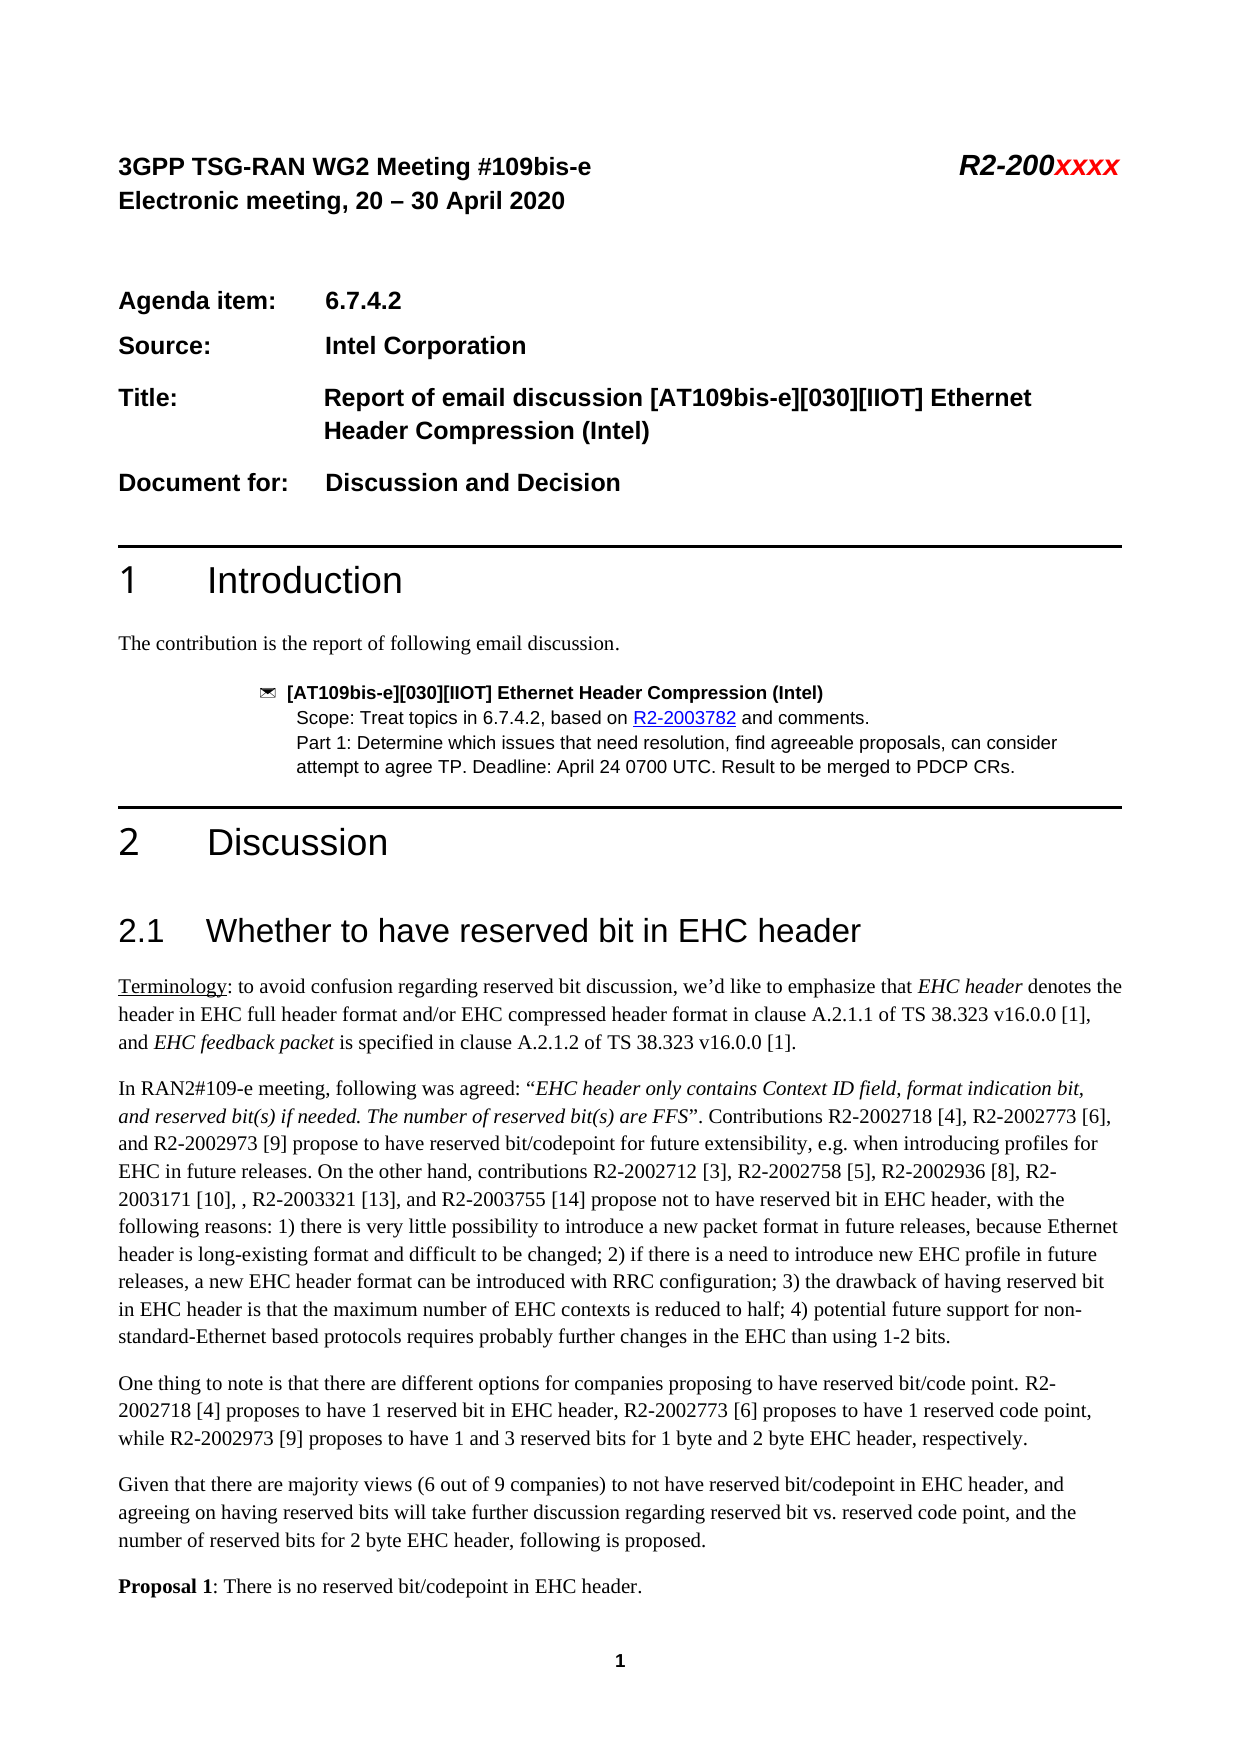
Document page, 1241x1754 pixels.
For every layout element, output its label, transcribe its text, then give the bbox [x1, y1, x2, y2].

list [AT109bis-e][030][IIOT] Ethernet Header Compression (Intel) [259, 682, 1122, 703]
text Proposal 1: There is no reserved bit/codepoint in EHC header. [118, 1574, 1122, 1598]
text Part 1: Determine which issues that need resolution, find agreeable proposals, can consider attempt to agree TP. Deadline: April 24 0700 UTC. Result to be merged to PDCP CRs. [296, 731, 1122, 778]
text Title: Report of email discussion [AT109bis-e][030][IIOT] Ethernet Header Compression (Intel) [118, 383, 1122, 445]
text Agenda item: 6.7.4.2 [118, 286, 1122, 314]
subtitle Whether to have reserved bit in EHC header [118, 912, 1122, 950]
text Scope: Treat topics in 6.7.4.2, based on R2-2003782 and comments. [296, 707, 1122, 728]
text The contribution is the report of following email discussion. [118, 631, 1122, 655]
text In RAN2#109-e meeting, following was agreed: “EHC header only contains Context ID field, format indication bit, and reserved bit(s) if needed. The number of reserved bit(s) are FFS”. Contributions R2-2002718 [4], R2-2002773 [6], and R2-2002973 [9] propose to have reserved bit/codepoint for future extensibility, e.g. when introducing profiles for EHC in future releases. On the other hand, contributions R2-2002712 [3], R2-2002758 [5], R2-2002936 [8], R2-2003171 [10], , R2-2003321 [13], and R2-2003755 [14] propose not to have reserved bit in EHC header, with the following reasons: 1) there is very little possibility to introduce a new packet format in future releases, because Ethernet header is long-existing format and difficult to be changed; 2) if there is a need to introduce new EHC profile in future releases, a new EHC header format can be introduced with RRC configuration; 3) the drawback of having reserved bit in EHC header is that the maximum number of EHC contexts is reduced to half; 4) potential future support for non-standard-Ethernet based protocols requires probably further changes in the EHC than using 1-2 bits. [118, 1076, 1122, 1348]
text One thing to note is that there are different options for companies proposing to have reserved bit/code point. R2-2002718 [4] proposes to have 1 reserved bit in EHC header, R2-2002773 [6] proposes to have 1 reserved code point, while R2-2002973 [9] proposes to have 1 and 3 reserved bits for 1 byte and 2 byte EHC header, respectively. [118, 1371, 1122, 1450]
subtitle Discussion [118, 809, 1122, 866]
subtitle Introduction [118, 548, 1122, 605]
text Given that there are majority views (6 out of 9 companies) to not have reserved bit/codepoint in EHC header, and agreeing on having reserved bits will take further discussion regarding reserved bit vs. reserved code point, and the number of reserved bits for 2 byte EHC header, following is proposed. [118, 1472, 1122, 1552]
text Source: Intel Corporation [118, 331, 1122, 360]
text Document for: Discussion and Decision [118, 468, 1122, 496]
text Terminology: to avoid confusion regarding reserved bit discussion, we’d like to emphasize that EHC header denotes the header in EHC full header format and/or EHC compressed header format in clause A.2.1.1 of TS 38.323 v16.0.0 [1], and EHC feedback packet is specified in clause A.2.1.2 of TS 38.323 v16.0.0 [1]. [118, 974, 1122, 1054]
text Electronic meeting, 20 – 30 April 2020 [118, 186, 1122, 215]
text 3GPP TSG-RAN WG2 Meeting #109bis-e R2-200xxxx [118, 148, 1122, 181]
